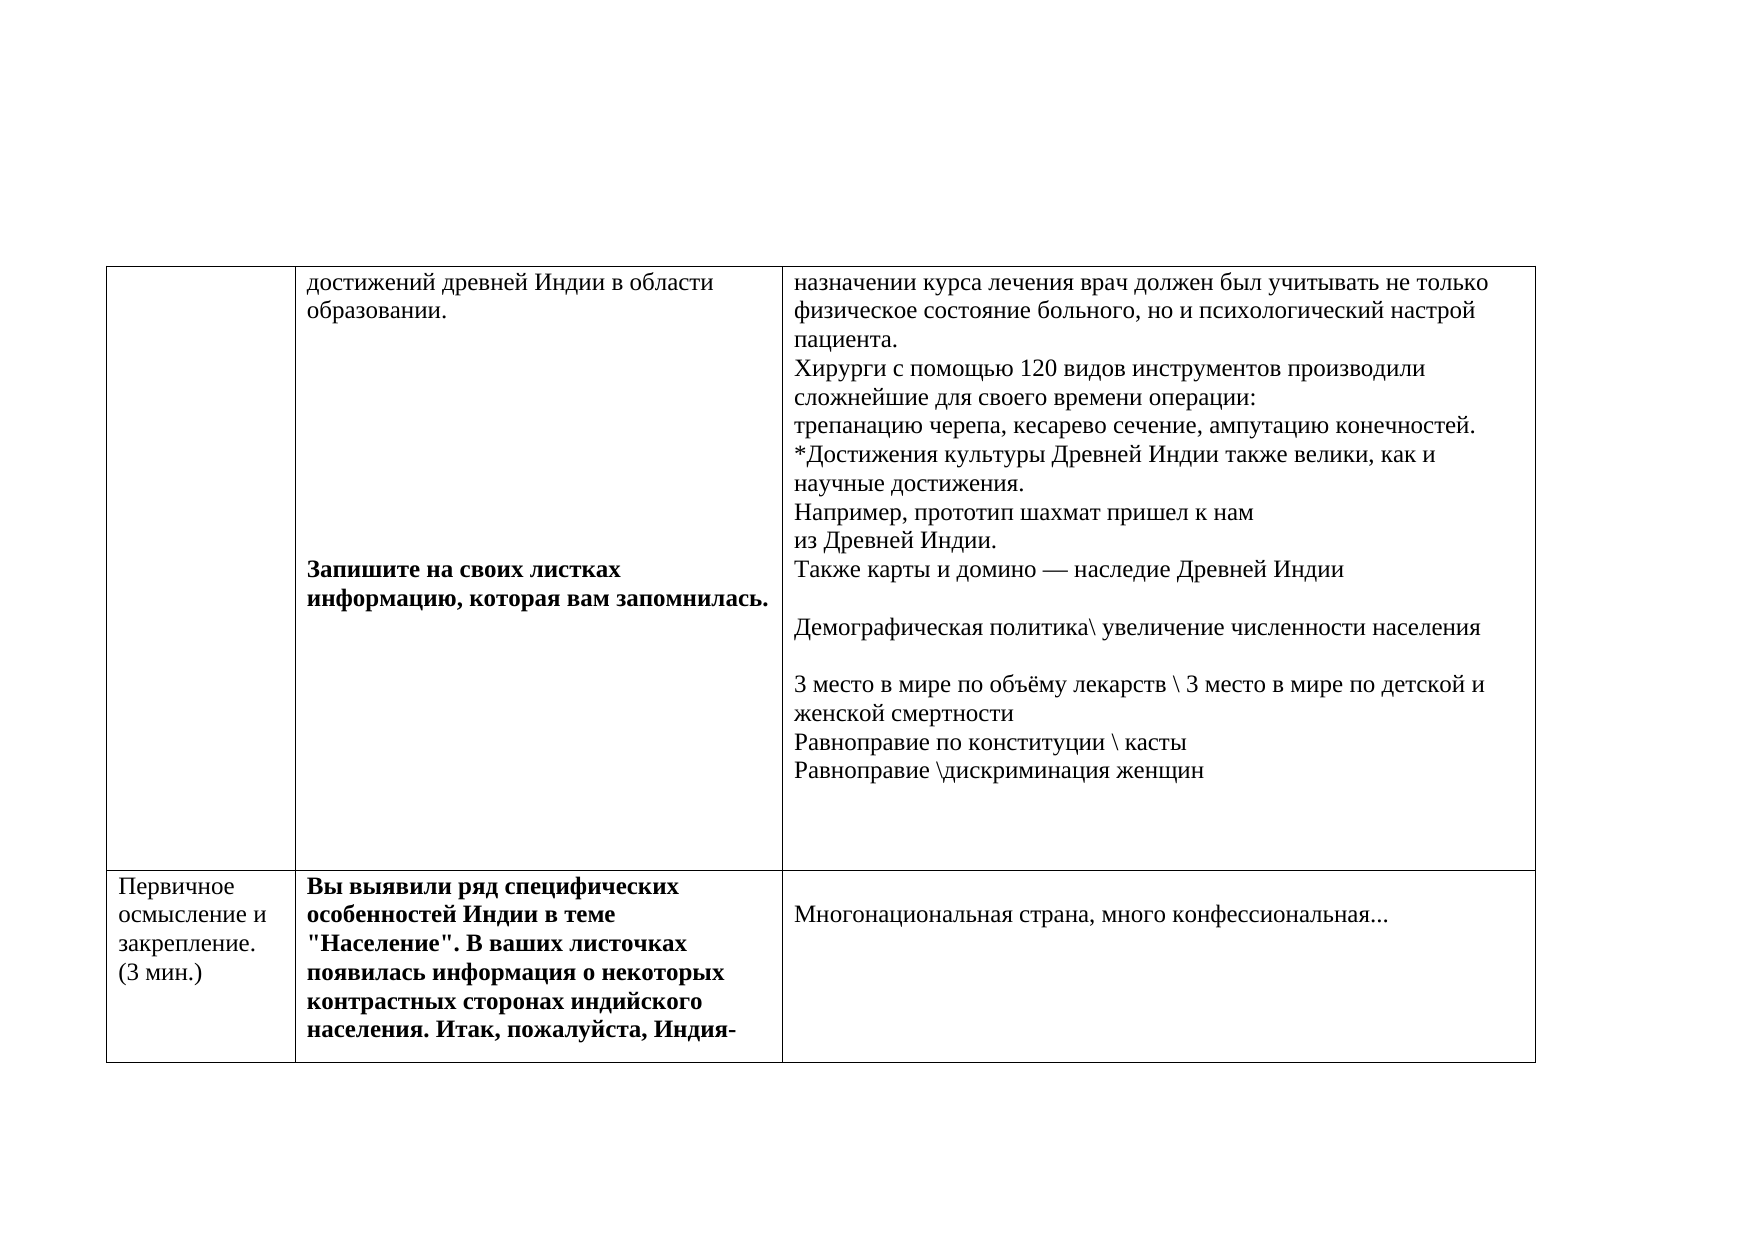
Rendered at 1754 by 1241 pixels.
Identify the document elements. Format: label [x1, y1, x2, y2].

table_cell [783, 267, 1535, 870]
table_cell [107, 267, 295, 870]
table_cell [783, 871, 1535, 1062]
table_cell [296, 267, 782, 870]
table_cell [296, 871, 782, 1062]
table_cell [107, 871, 295, 1062]
